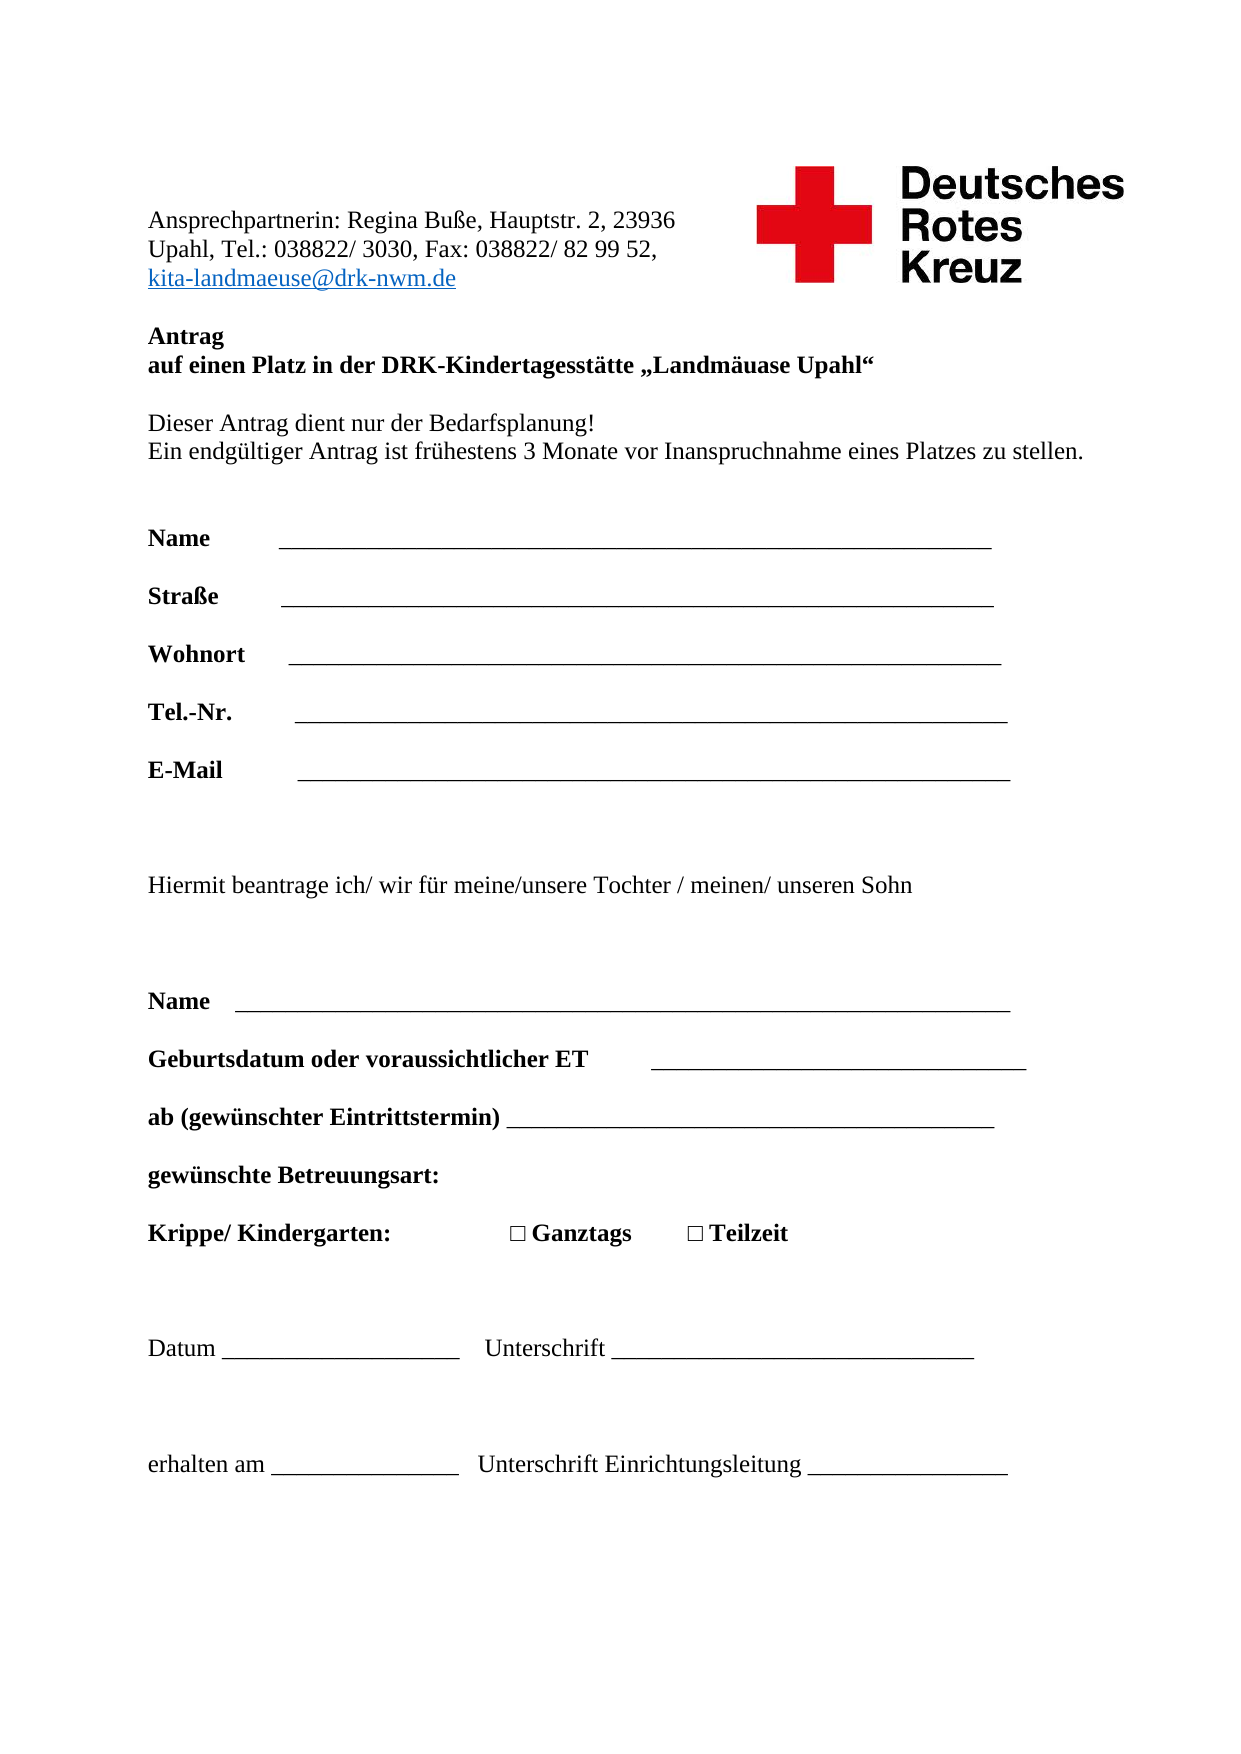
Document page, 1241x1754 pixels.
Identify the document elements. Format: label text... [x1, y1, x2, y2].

text Ansprechpartnerin: Regina Buße, Hauptstr. 2, 23936 Upahl, Tel.: 038822/ 3030, Fax: 038822/ 82 99 52, kita-landmaeuse@drk-nwm.de [148, 206, 1093, 292]
text Name ______________________________________________________________ [148, 986, 1093, 1015]
text Datum ___________________ Unterschrift _____________________________ [148, 1276, 1093, 1362]
text Straße _________________________________________________________ [148, 581, 1093, 610]
text Antrag auf einen Platz in der DRK-Kindertagesstätte „Landmäuase Upahl“ [148, 321, 1093, 378]
text gewünschte Betreuungsart: [148, 1160, 1093, 1189]
text Krippe/ Kindergarten: □ Ganztags □ Teilzeit [148, 1218, 1093, 1247]
picture [756, 166, 1124, 283]
text Wohnort _________________________________________________________ [148, 639, 1093, 668]
text Hiermit beantrage ich/ wir für meine/unsere Tochter / meinen/ unseren Sohn [148, 871, 1093, 899]
text Name _________________________________________________________ [148, 494, 1093, 552]
text Geburtsdatum oder voraussichtlicher ET ______________________________ [148, 1044, 1093, 1073]
text erhalten am _______________ Unterschrift Einrichtungsleitung ________________ [148, 1449, 1093, 1478]
text E-Mail _________________________________________________________ [148, 755, 1093, 783]
text Tel.-Nr. _________________________________________________________ [148, 697, 1093, 726]
text Dieser Antrag dient nur der Bedarfsplanung! Ein endgültiger Antrag ist frühestens 3 Monate vor Inanspruchnahme eines Platzes zu stellen. [148, 408, 1093, 465]
text ab (gewünschter Eintrittstermin) _______________________________________ [148, 1102, 1093, 1131]
